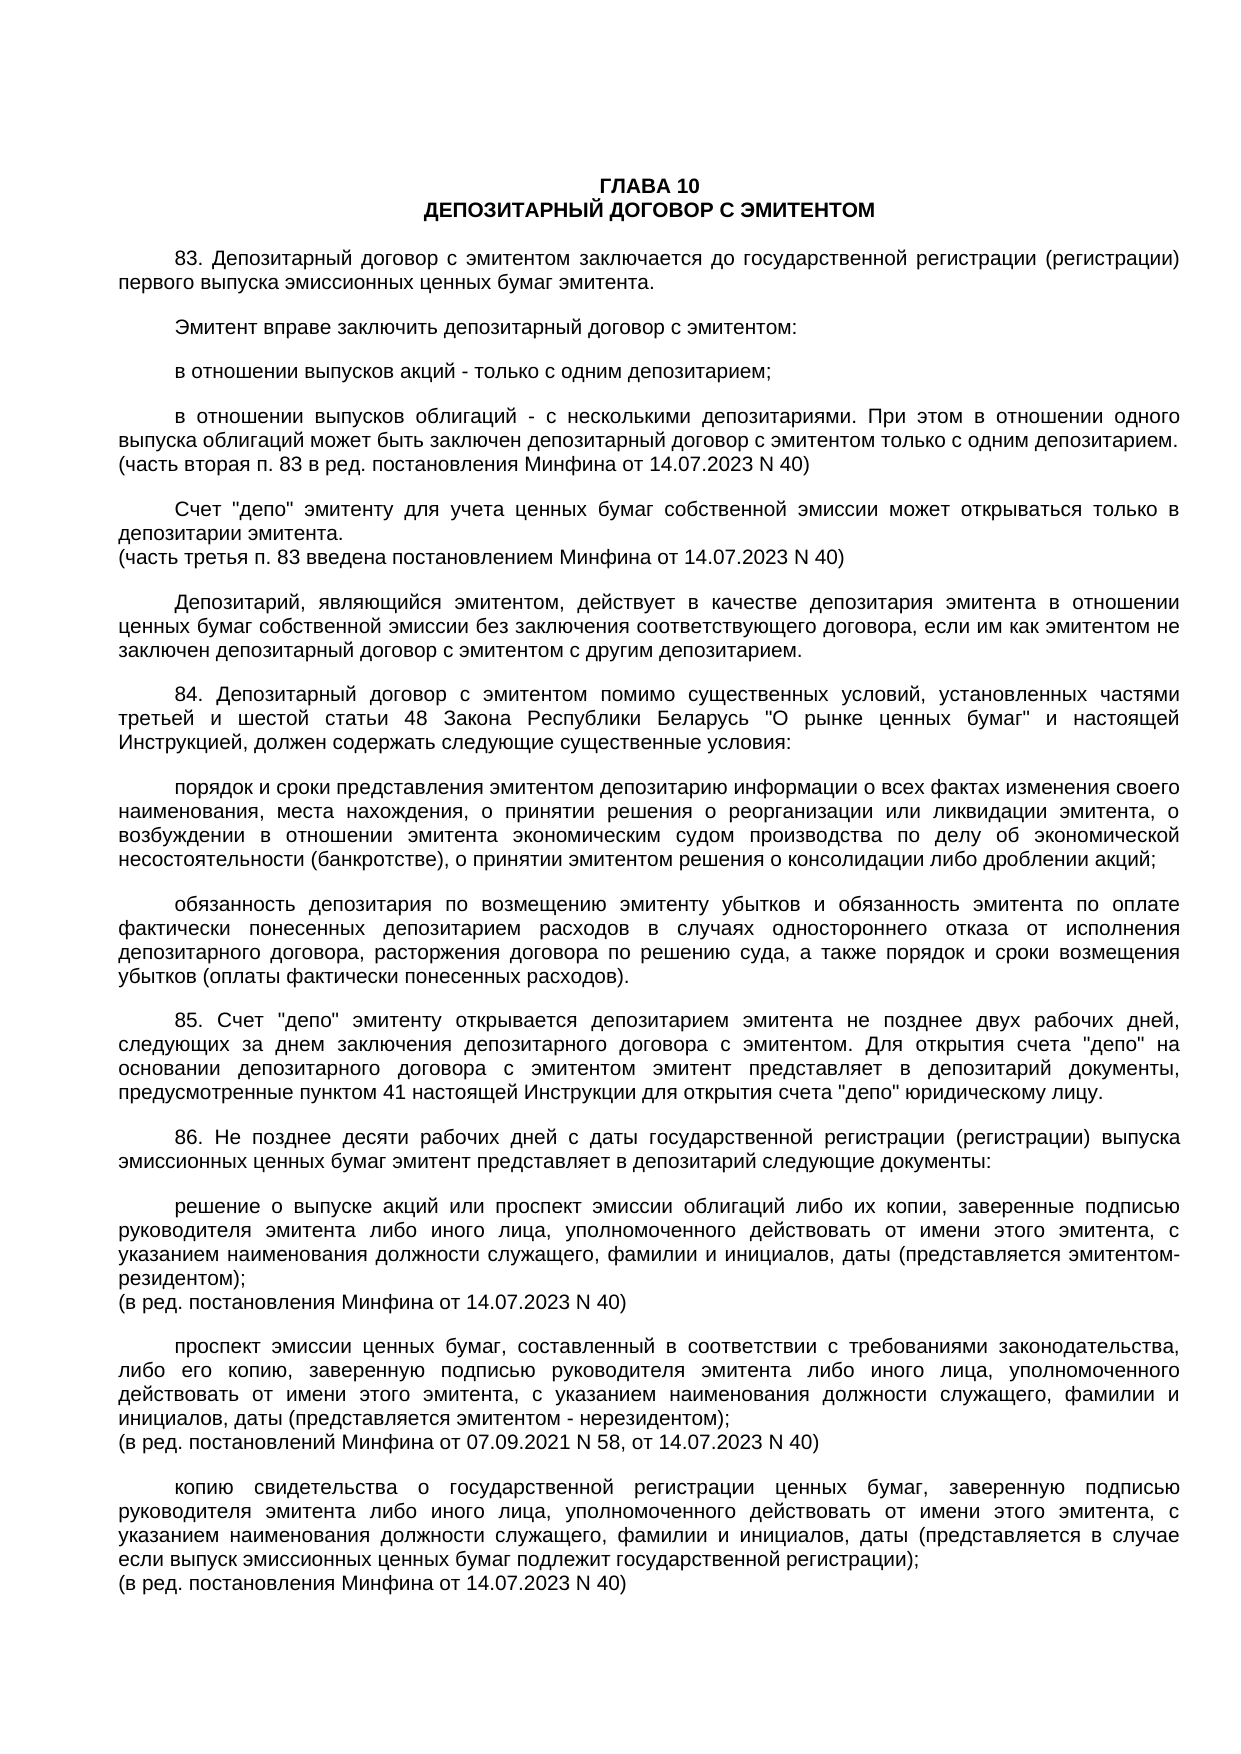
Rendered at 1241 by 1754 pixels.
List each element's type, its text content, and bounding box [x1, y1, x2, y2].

text Эмитент вправе заключить депозитарный договор с эмитентом: [118, 314, 1181, 338]
text копию свидетельства о государственной регистрации ценных бумаг, заверенную подписью руководителя эмитента либо иного лица, уполномоченного действовать от имени этого эмитента, с указанием наименования должности служащего, фамилии и инициалов, даты (представляется в случае если выпуск эмиссионных ценных бумаг подлежит государственной регистрации); [118, 1475, 1181, 1571]
text 83. Депозитарный договор с эмитентом заключается до государственной регистрации (регистрации) первого выпуска эмиссионных ценных бумаг эмитента. [118, 246, 1181, 294]
text (в ред. постановлений Минфина от 07.09.2021 N 58, от 14.07.2023 N 40) [118, 1430, 1181, 1454]
text Депозитарий, являющийся эмитентом, действует в качестве депозитария эмитента в отношении ценных бумаг собственной эмиссии без заключения соответствующего договора, если им как эмитентом не заключен депозитарный договор с эмитентом с другим депозитарием. [118, 589, 1181, 661]
text порядок и сроки представления эмитентом депозитарию информации о всех фактах изменения своего наименования, места нахождения, о принятии решения о реорганизации или ликвидации эмитента, о возбуждении в отношении эмитента экономическим судом производства по делу об экономической несостоятельности (банкротстве), о принятии эмитентом решения о консолидации либо дроблении акций; [118, 775, 1181, 871]
text (часть третья п. 83 введена постановлением Минфина от 14.07.2023 N 40) [118, 545, 1181, 569]
text Счет "депо" эмитенту для учета ценных бумаг собственной эмиссии может открываться только в депозитарии эмитента. [118, 497, 1181, 545]
text 84. Депозитарный договор с эмитентом помимо существенных условий, установленных частями третьей и шестой статьи 48 Закона Республики Беларусь "О рынке ценных бумаг" и настоящей Инструкцией, должен содержать следующие существенные условия: [118, 682, 1181, 754]
text проспект эмиссии ценных бумаг, составленный в соответствии с требованиями законодательства, либо его копию, заверенную подписью руководителя эмитента либо иного лица, уполномоченного действовать от имени этого эмитента, с указанием наименования должности служащего, фамилии и инициалов, даты (представляется эмитентом - нерезидентом); [118, 1334, 1181, 1430]
text в отношении выпусков облигаций - с несколькими депозитариями. При этом в отношении одного выпуска облигаций может быть заключен депозитарный договор с эмитентом только с одним депозитарием. [118, 404, 1181, 452]
text 85. Счет "депо" эмитенту открывается депозитарием эмитента не позднее двух рабочих дней, следующих за днем заключения депозитарного договора с эмитентом. Для открытия счета "депо" на основании депозитарного договора с эмитентом эмитент представляет в депозитарий документы, предусмотренные пунктом 41 настоящей Инструкции для открытия счета "депо" юридическому лицу. [118, 1008, 1181, 1104]
text (часть вторая п. 83 в ред. постановления Минфина от 14.07.2023 N 40) [118, 452, 1181, 476]
text обязанность депозитария по возмещению эмитенту убытков и обязанность эмитента по оплате фактически понесенных депозитарием расходов в случаях одностороннего отказа от исполнения депозитарного договора, расторжения договора по решению суда, а также порядок и сроки возмещения убытков (оплаты фактически понесенных расходов). [118, 892, 1181, 987]
text решение о выпуске акций или проспект эмиссии облигаций либо их копии, заверенные подписью руководителя эмитента либо иного лица, уполномоченного действовать от имени этого эмитента, с указанием наименования должности служащего, фамилии и инициалов, даты (представляется эмитентом-резидентом); [118, 1194, 1181, 1289]
text 86. Не позднее десяти рабочих дней с даты государственной регистрации (регистрации) выпуска эмиссионных ценных бумаг эмитент представляет в депозитарий следующие документы: [118, 1125, 1181, 1173]
text ДЕПОЗИТАРНЫЙ ДОГОВОР С ЭМИТЕНТОМ [118, 198, 1181, 222]
text (в ред. постановления Минфина от 14.07.2023 N 40) [118, 1289, 1181, 1313]
text ГЛАВА 10 [118, 174, 1181, 198]
text (в ред. постановления Минфина от 14.07.2023 N 40) [118, 1571, 1181, 1595]
text в отношении выпусков акций - только с одним депозитарием; [118, 359, 1181, 383]
